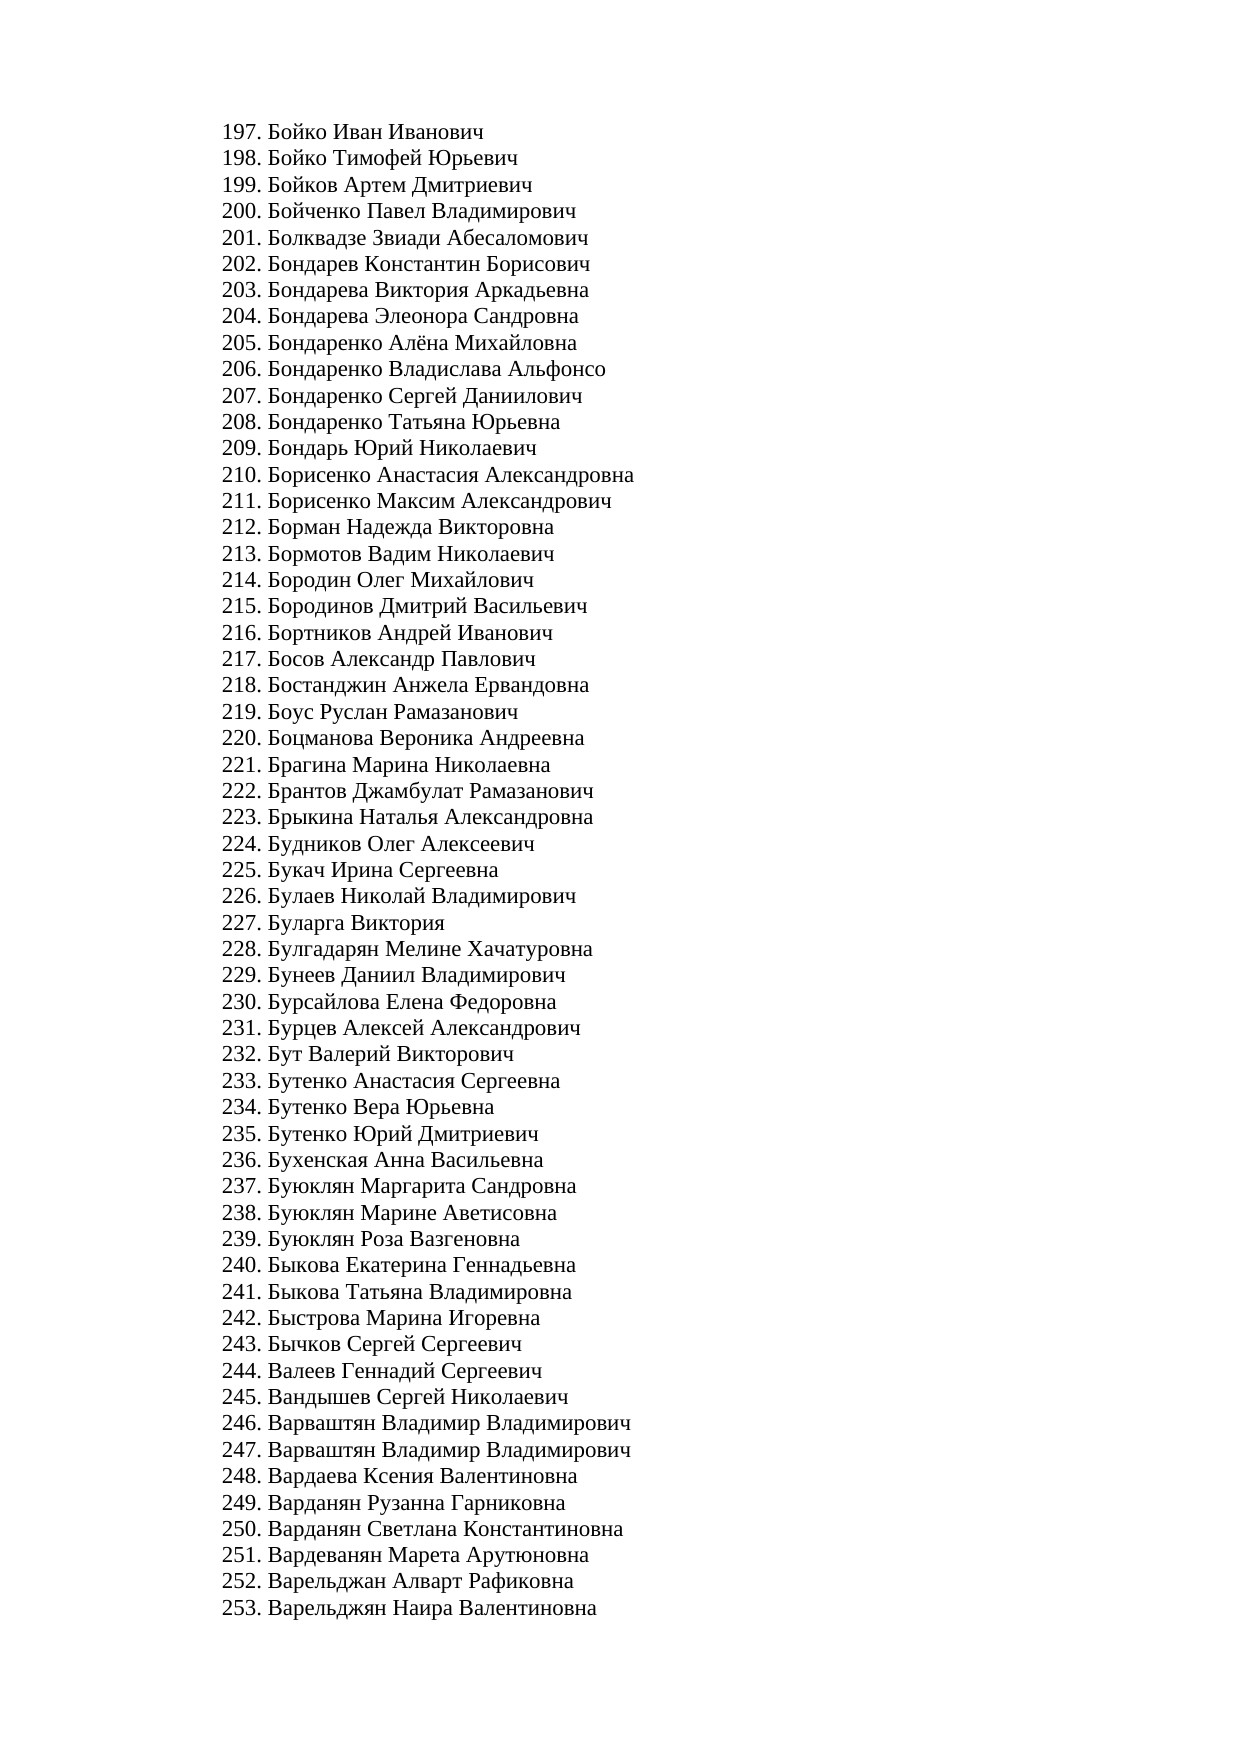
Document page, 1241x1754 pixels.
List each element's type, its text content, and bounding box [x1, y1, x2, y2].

list Бутенко Вера Юрьевна [222, 1093, 1152, 1119]
list Быкова Екатерина Геннадьевна [222, 1251, 1152, 1278]
list Булаев Николай Владимирович [222, 882, 1152, 909]
list Бойков Артем Дмитриевич [222, 171, 1152, 197]
list Букач Ирина Сергеевна [222, 856, 1152, 882]
list Бунеев Даниил Владимирович [222, 961, 1152, 988]
list Бондаренко Владислава Альфонсо [222, 355, 1152, 382]
list Борисенко Анастасия Александровна [222, 461, 1152, 487]
list Бондаренко Алёна Михайловна [222, 329, 1152, 355]
list Будников Олег Алексеевич [222, 830, 1152, 856]
list Бурцев Алексей Александрович [222, 1014, 1152, 1041]
list Бормотов Вадим Николаевич [222, 540, 1152, 566]
list Быстрова Марина Игоревна [222, 1304, 1152, 1330]
list Бут Валерий Викторович [222, 1041, 1152, 1067]
list Бойко Иван Иванович [222, 118, 1152, 144]
list Вардаева Ксения Валентиновна [222, 1462, 1152, 1488]
list Бухенская Анна Васильевна [222, 1146, 1152, 1172]
list Босов Александр Павлович [222, 645, 1152, 672]
list Бойченко Павел Владимирович [222, 197, 1152, 223]
list Бутенко Юрий Дмитриевич [222, 1119, 1152, 1146]
list Бородин Олег Михайлович [222, 566, 1152, 592]
list Варваштян Владимир Владимирович [222, 1409, 1152, 1436]
list Бондаренко Сергей Даниилович [222, 382, 1152, 408]
list Варельджан Алварт Рафиковна [222, 1568, 1152, 1594]
list Бостанджин Анжела Ервандовна [222, 672, 1152, 698]
list Бондарева Виктория Аркадьевна [222, 276, 1152, 303]
list Бондарев Константин Борисович [222, 250, 1152, 276]
list Бурсайлова Елена Федоровна [222, 988, 1152, 1014]
list Бутенко Анастасия Сергеевна [222, 1067, 1152, 1093]
list Боус Руслан Рамазанович [222, 698, 1152, 724]
list Бычков Сергей Сергеевич [222, 1330, 1152, 1357]
list Брантов Джамбулат Рамазанович [222, 777, 1152, 803]
list Бондаренко Татьяна Юрьевна [222, 408, 1152, 434]
list Буюклян Роза Вазгеновна [222, 1225, 1152, 1251]
list Буларга Виктория [222, 909, 1152, 935]
list Варданян Рузанна Гарниковна [222, 1488, 1152, 1515]
list Варваштян Владимир Владимирович [222, 1436, 1152, 1462]
list Болквадзе Звиади Абесаломович [222, 223, 1152, 250]
list Быкова Татьяна Владимировна [222, 1278, 1152, 1304]
list Борисенко Максим Александрович [222, 487, 1152, 513]
list Варданян Светлана Константиновна [222, 1515, 1152, 1541]
list Брыкина Наталья Александровна [222, 803, 1152, 830]
list Бондарева Элеонора Сандровна [222, 303, 1152, 329]
list Булгадарян Мелине Хачатуровна [222, 935, 1152, 961]
list Борман Надежда Викторовна [222, 513, 1152, 540]
list Буюклян Маргарита Сандровна [222, 1172, 1152, 1199]
list Бородинов Дмитрий Васильевич [222, 592, 1152, 619]
list Боцманова Вероника Андреевна [222, 724, 1152, 751]
list Валеев Геннадий Сергеевич [222, 1357, 1152, 1383]
list Бойко Тимофей Юрьевич [222, 144, 1152, 171]
list Вандышев Сергей Николаевич [222, 1383, 1152, 1409]
list Буюклян Марине Аветисовна [222, 1199, 1152, 1225]
list Варельджян Наира Валентиновна [222, 1594, 1152, 1620]
list Бортников Андрей Иванович [222, 619, 1152, 645]
list Вардеванян Марета Арутюновна [222, 1541, 1152, 1568]
list Брагина Марина Николаевна [222, 751, 1152, 777]
list Бондарь Юрий Николаевич [222, 434, 1152, 461]
